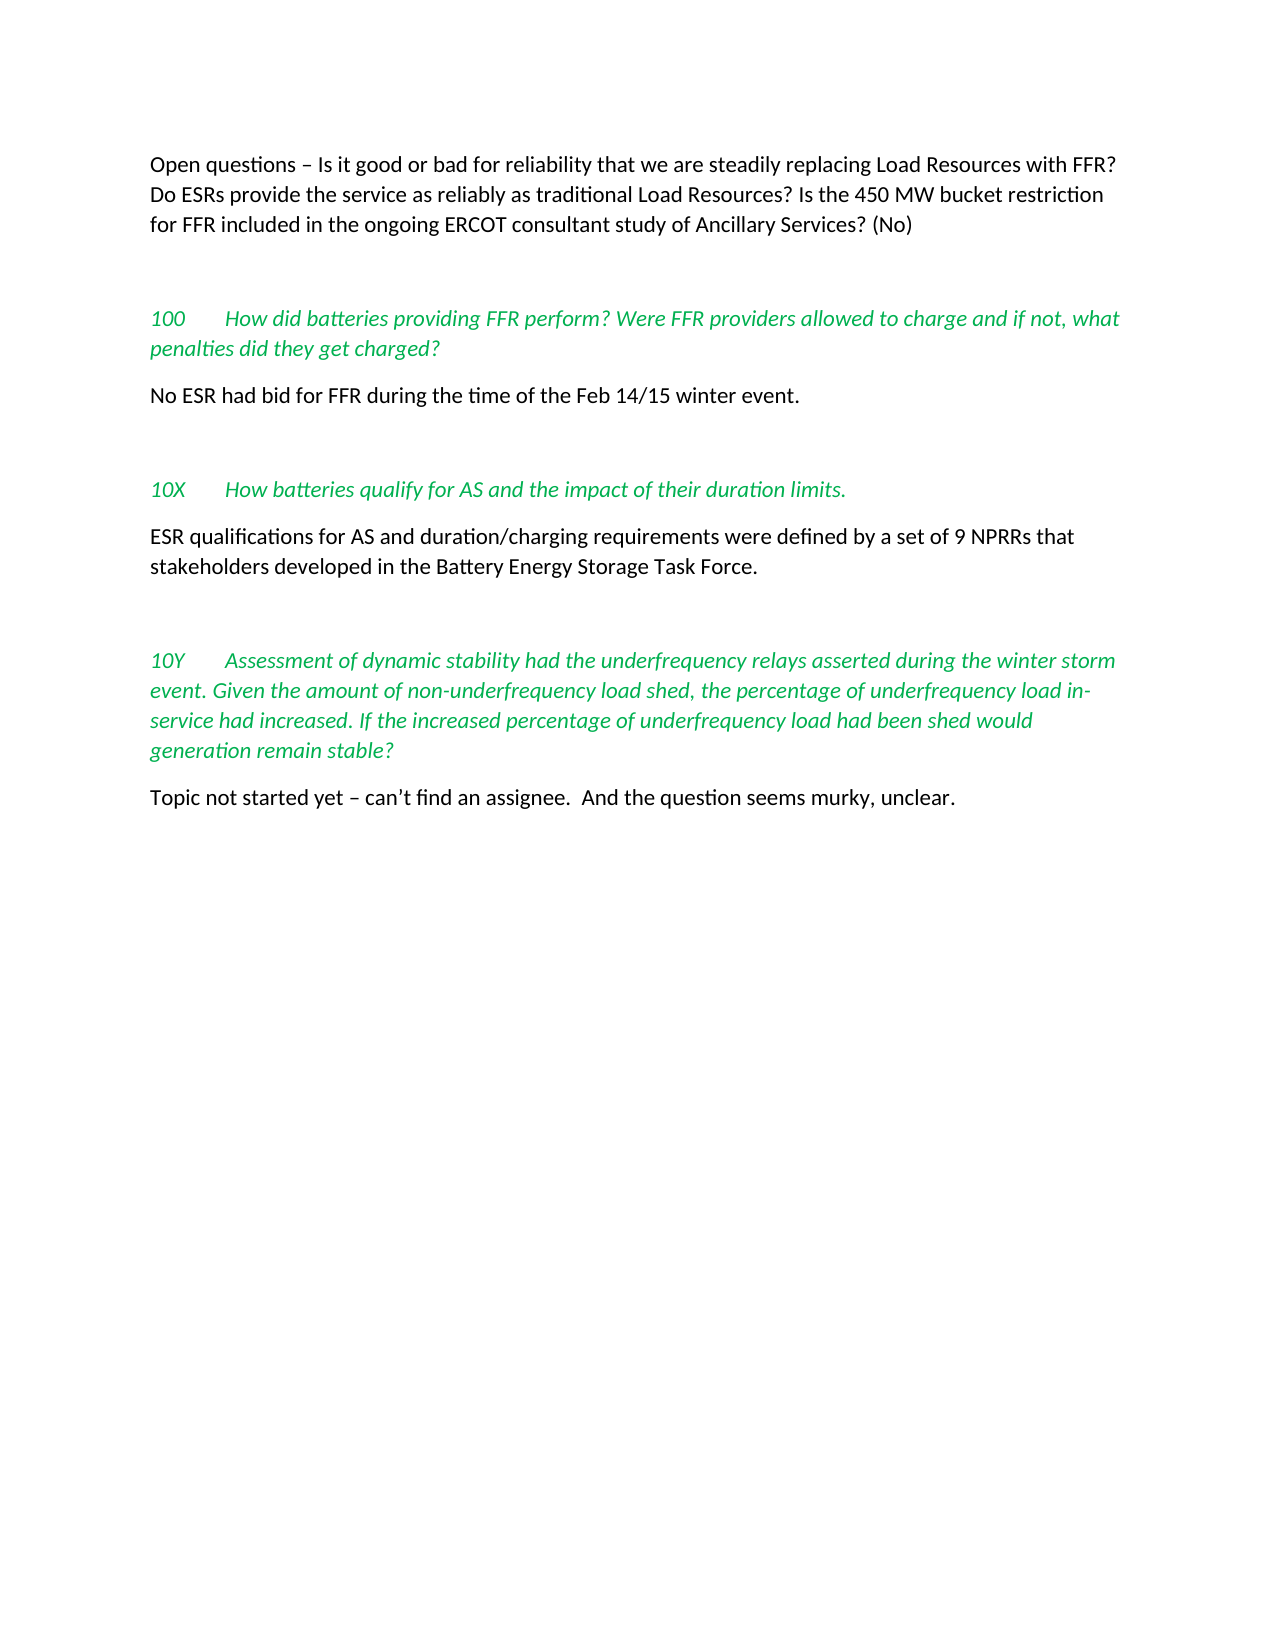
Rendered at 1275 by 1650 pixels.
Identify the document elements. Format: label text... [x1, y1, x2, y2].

text 10X How batteries qualify for AS and the impact of their duration limits. [150, 475, 1125, 503]
text 100 How did batteries providing FFR perform? Were FFR providers allowed to charge and if not, what penalties did they get charged? [150, 304, 1125, 362]
text Open questions – Is it good or bad for reliability that we are steadily replacing Load Resources with FFR? Do ESRs provide the service as reliably as traditional Load Resources? Is the 450 MW bucket restriction for FFR included in the ongoing ERCOT consultant study of Ancillary Services? (No) [150, 150, 1125, 238]
text No ESR had bid for FFR during the time of the Feb 14/15 winter event. [150, 381, 1125, 409]
text ESR qualifications for AS and duration/charging requirements were defined by a set of 9 NPRRs that stakeholders developed in the Battery Energy Storage Task Force. [150, 522, 1125, 580]
text Topic not started yet – can’t find an assignee. And the question seems murky, unclear. [150, 783, 1125, 811]
text 10Y Assessment of dynamic stability had the underfrequency relays asserted during the winter storm event. Given the amount of non-underfrequency load shed, the percentage of underfrequency load in-service had increased. If the increased percentage of underfrequency load had been shed would generation remain stable? [150, 646, 1125, 764]
